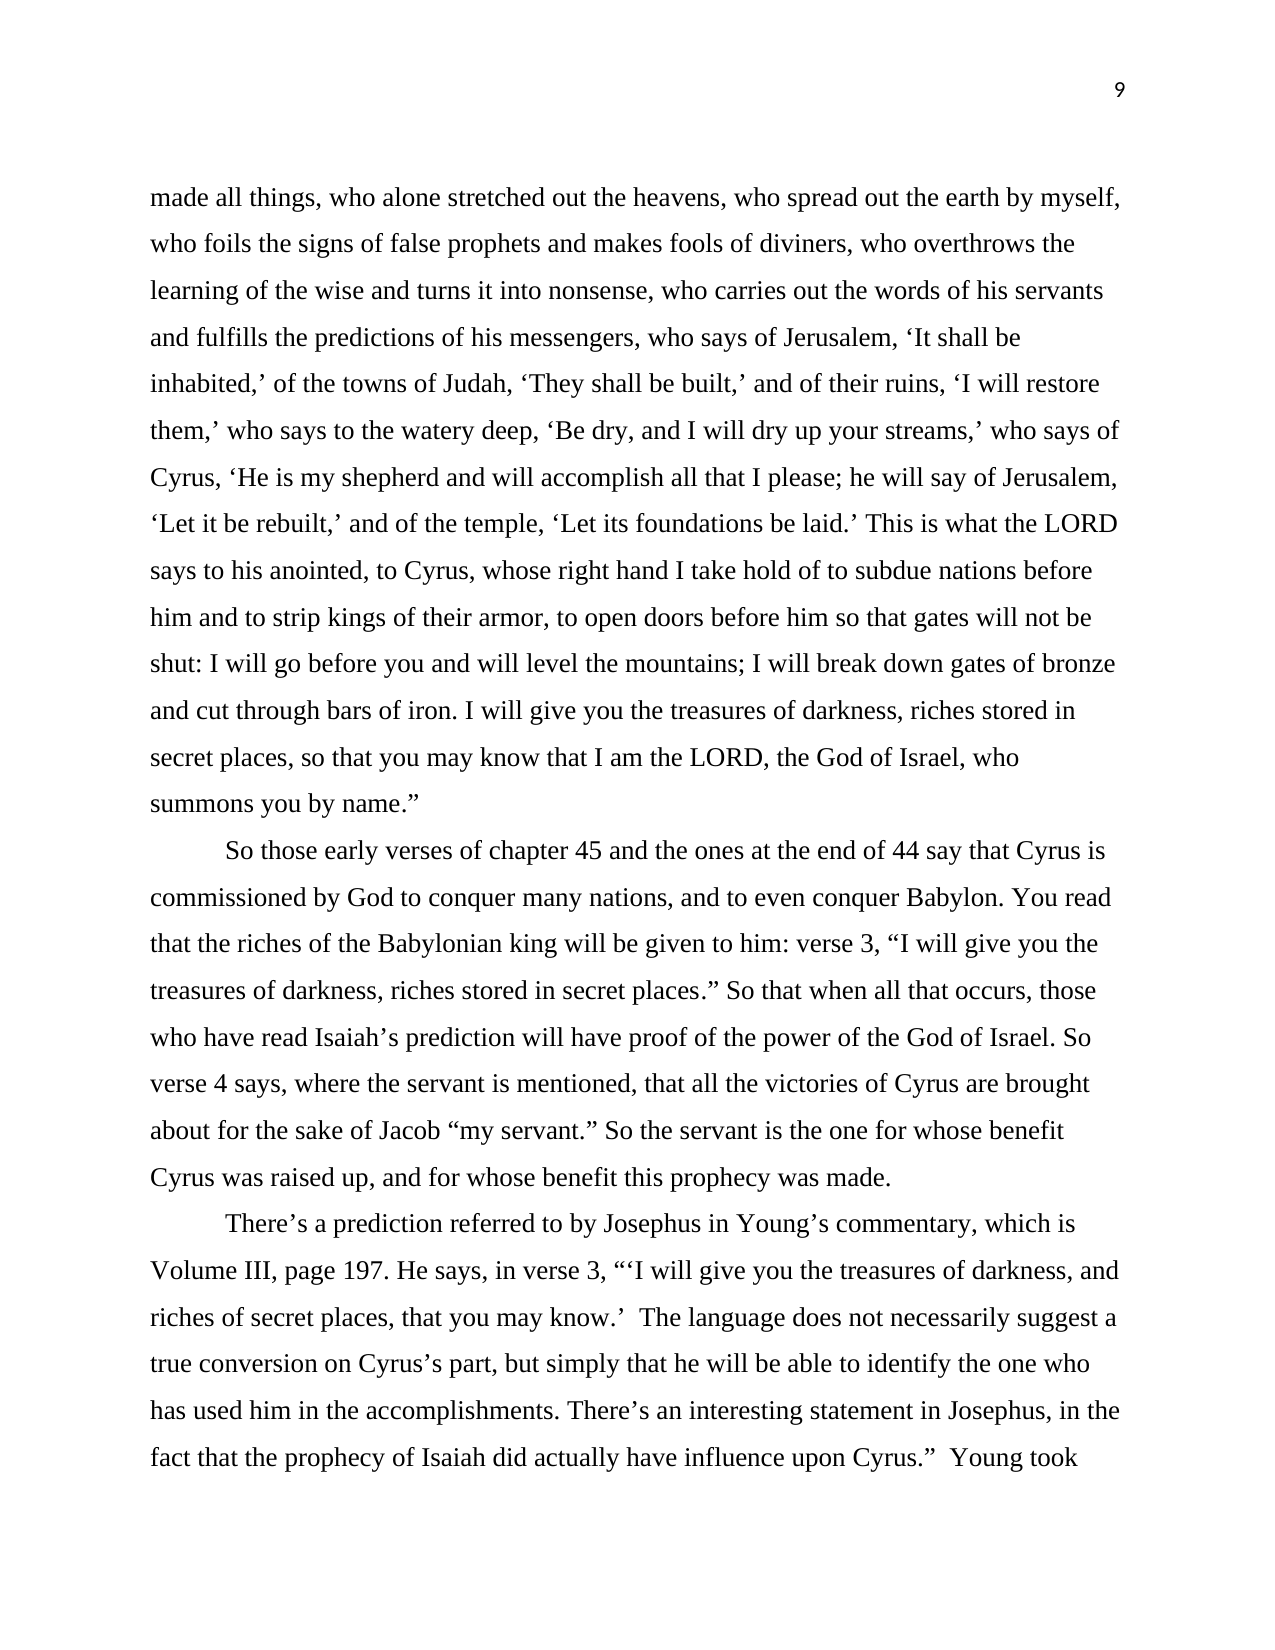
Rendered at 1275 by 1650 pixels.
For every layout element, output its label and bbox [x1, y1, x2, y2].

text [150, 181, 1125, 1472]
